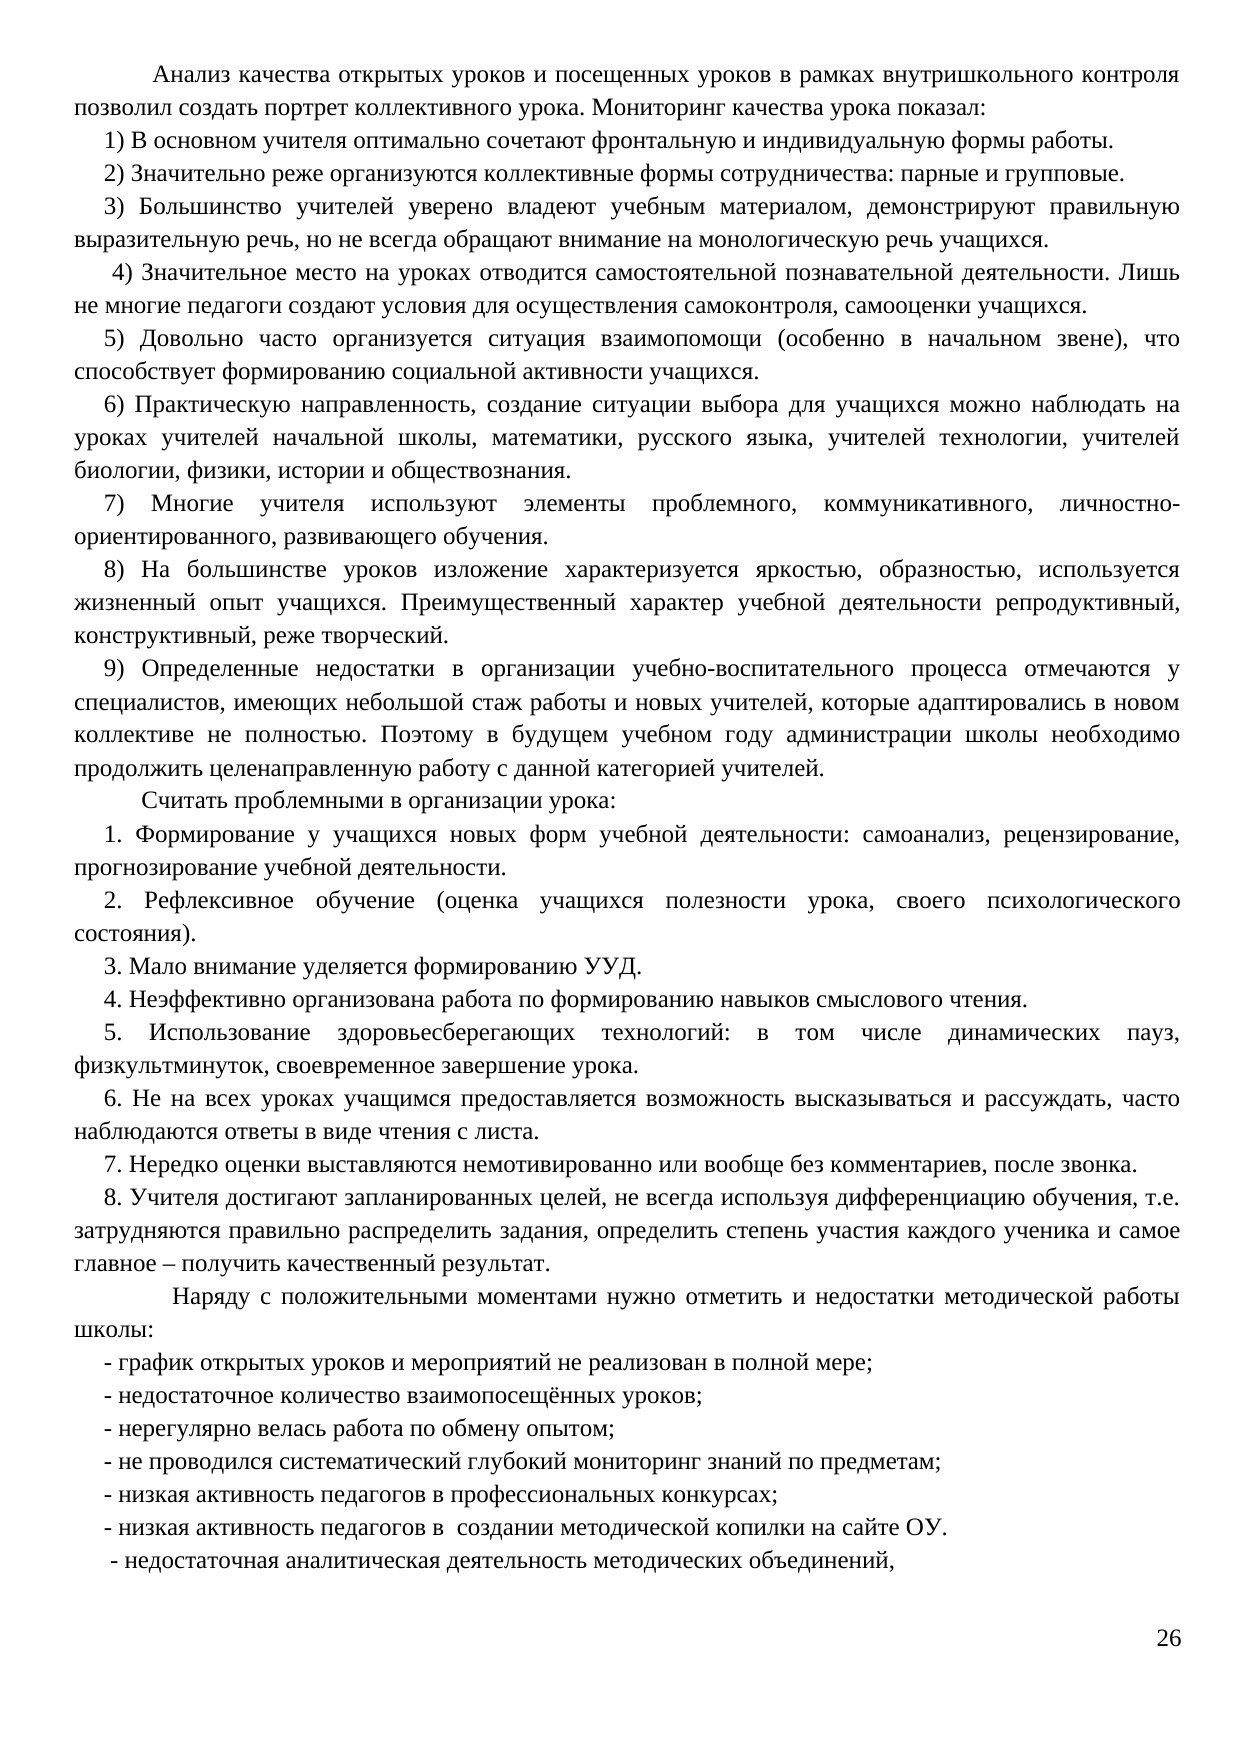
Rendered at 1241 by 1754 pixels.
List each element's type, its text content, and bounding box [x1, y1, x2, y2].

text - график открытых уроков и мероприятий не реализован в полной мере; [74, 1347, 1181, 1376]
text 2. Рефлексивное обучение (оценка учащихся полезности урока, своего психологического состояния). [74, 885, 1181, 946]
text Считать проблемными в организации урока: [74, 786, 1181, 814]
text 5) Довольно часто организуется ситуация взаимопомощи (особенно в начальном звене), что способствует формированию социальной активности учащихся. [74, 323, 1181, 385]
text 5. Использование здоровьесберегающих технологий: в том числе динамических пауз, физкультминуток, своевременное завершение урока. [74, 1017, 1181, 1078]
text 8. Учителя достигают запланированных целей, не всегда используя дифференциацию обучения, т.е. затрудняются правильно распределить задания, определить степень участия каждого ученика и самое главное – получить качественный результат. [74, 1182, 1181, 1277]
text 1) В основном учителя оптимально сочетают фронтальную и индивидуальную формы работы. [74, 125, 1181, 154]
text 9) Определенные недостатки в организации учебно-воспитательного процесса отмечаются у специалистов, имеющих небольшой стаж работы и новых учителей, которые адаптировались в новом коллективе не полностью. Поэтому в будущем учебном году администрации школы необходимо продолжить целенаправленную работу с данной категорией учителей. [74, 653, 1181, 781]
text 6) Практическую направленность, создание ситуации выбора для учащихся можно наблюдать на уроках учителей начальной школы, математики, русского языка, учителей технологии, учителей биологии, физики, истории и обществознания. [74, 389, 1181, 484]
text 8) На большинстве уроков изложение характеризуется яркостью, образностью, используется жизненный опыт учащихся. Преимущественный характер учебной деятельности репродуктивный, конструктивный, реже творческий. [74, 554, 1181, 649]
text 4) Значительное место на уроках отводится самостоятельной познавательной деятельности. Лишь не многие педагоги создают условия для осуществления самоконтроля, самооценки учащихся. [74, 257, 1181, 319]
text 2) Значительно реже организуются коллективные формы сотрудничества: парные и групповые. [74, 158, 1181, 187]
text 7. Нередко оценки выставляются немотивированно или вообще без комментариев, после звонка. [74, 1149, 1181, 1178]
text 1. Формирование у учащихся новых форм учебной деятельности: самоанализ, рецензирование, прогнозирование учебной деятельности. [74, 819, 1181, 880]
text Наряду с положительными моментами нужно отметить и недостатки методической работы школы: [74, 1281, 1181, 1343]
text 7) Многие учителя используют элементы проблемного, коммуникативного, личностно-ориентированного, развивающего обучения. [74, 488, 1181, 550]
text - низкая активность педагогов в создании методической копилки на сайте ОУ. [74, 1512, 1181, 1541]
text 3. Мало внимание уделяется формированию УУД. [74, 951, 1181, 979]
text - не проводился систематический глубокий мониторинг знаний по предметам; [74, 1446, 1181, 1475]
text - низкая активность педагогов в профессиональных конкурсах; [74, 1479, 1181, 1508]
text - недостаточная аналитическая деятельность методических объединений, [74, 1545, 1181, 1574]
text 4. Неэффективно организована работа по формированию навыков смыслового чтения. [74, 984, 1181, 1012]
text - недостаточное количество взаимопосещённых уроков; [74, 1380, 1181, 1409]
text - нерегулярно велась работа по обмену опытом; [74, 1413, 1181, 1442]
text 3) Большинство учителей уверено владеют учебным материалом, демонстрируют правильную выразительную речь, но не всегда обращают внимание на монологическую речь учащихся. [74, 191, 1181, 253]
text Анализ качества открытых уроков и посещенных уроков в рамках внутришкольного контроля позволил создать портрет коллективного урока. Мониторинг качества урока показал: [74, 59, 1181, 121]
text 6. Не на всех уроках учащимся предоставляется возможность высказываться и рассуждать, часто наблюдаются ответы в виде чтения с листа. [74, 1083, 1181, 1144]
